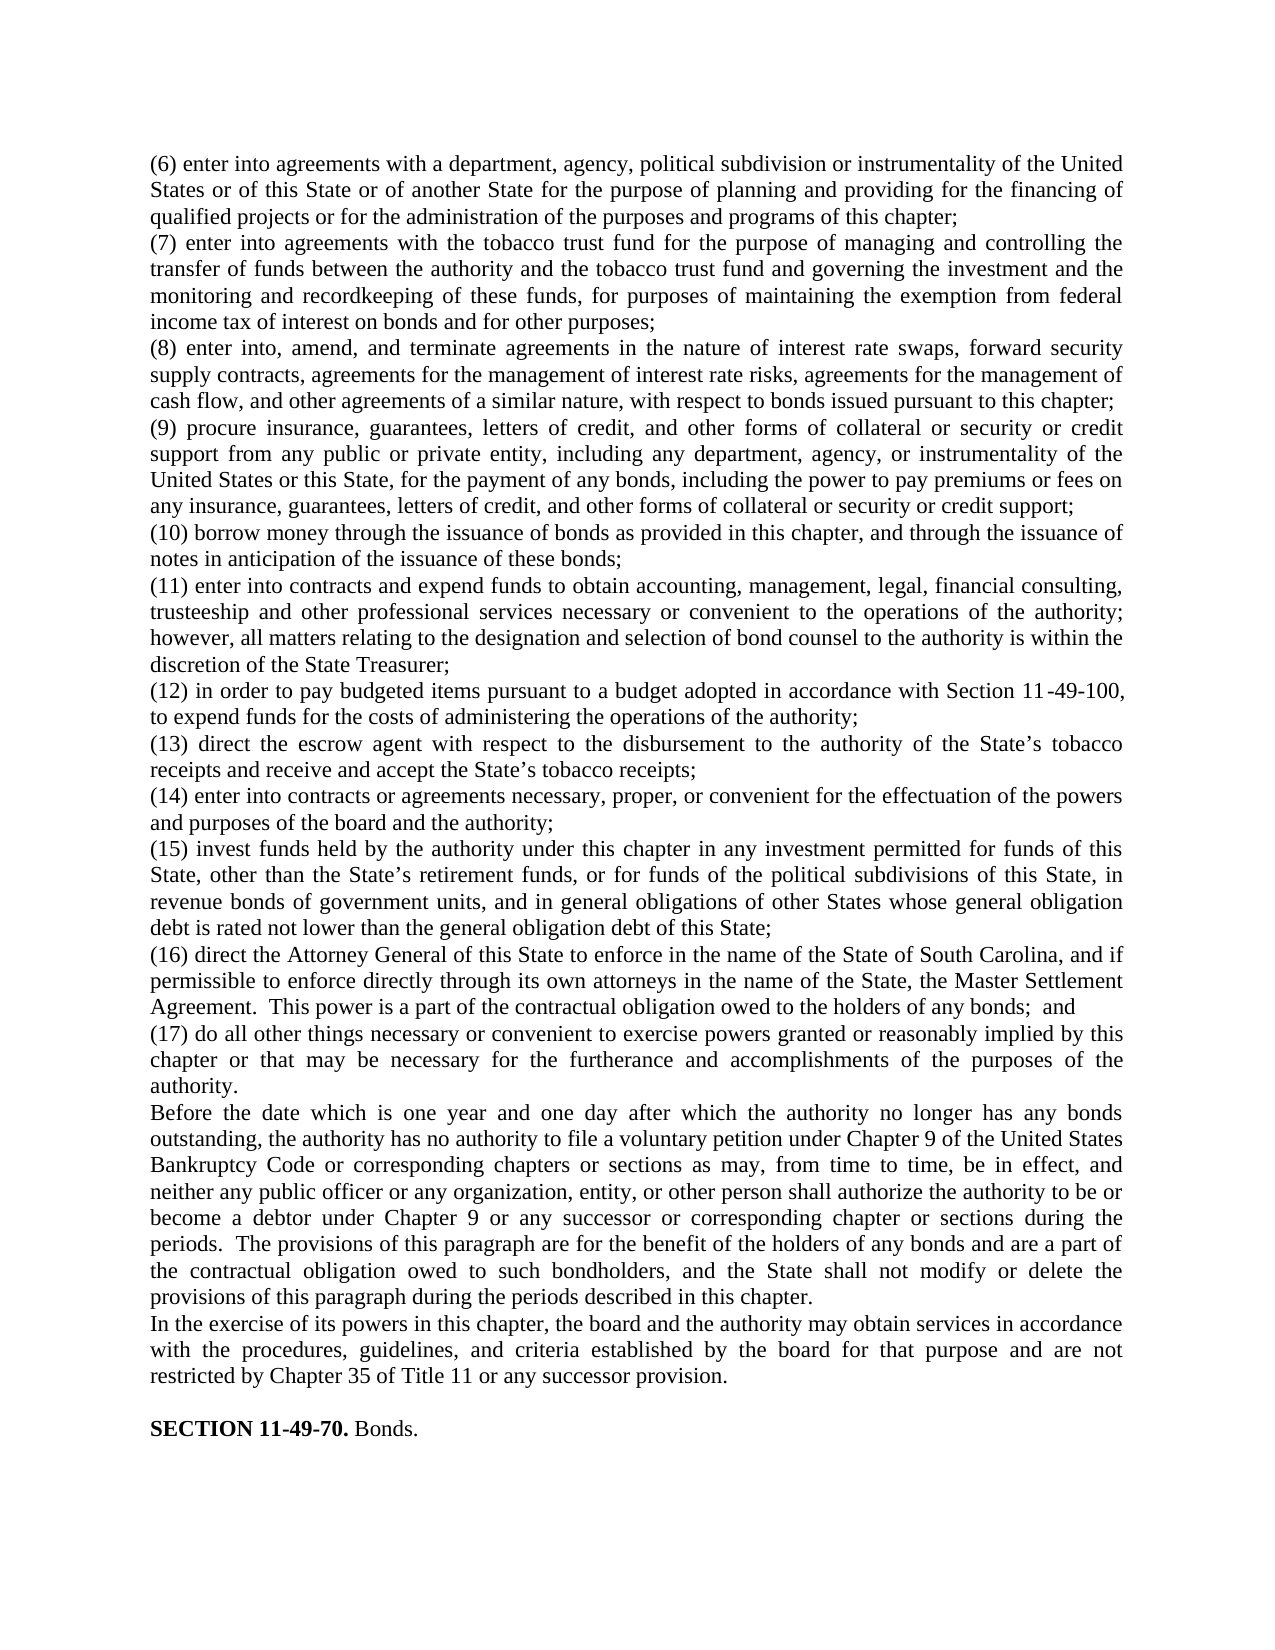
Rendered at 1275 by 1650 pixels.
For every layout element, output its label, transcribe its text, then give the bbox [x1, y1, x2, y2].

text (7) enter into agreements with the tobacco trust fund for the purpose of managing and controlling the transfer of funds between the authority and the tobacco trust fund and governing the investment and the monitoring and recordkeeping of these funds, for purposes of maintaining the exemption from federal income tax of interest on bonds and for other purposes; [150, 229, 1125, 334]
text (11) enter into contracts and expend funds to obtain accounting, management, legal, financial consulting, trusteeship and other professional services necessary or convenient to the operations of the authority; however, all matters relating to the designation and selection of bond counsel to the authority is within the discretion of the State Treasurer; [150, 572, 1125, 677]
text (9) procure insurance, guarantees, letters of credit, and other forms of collateral or security or credit support from any public or private entity, including any department, agency, or instrumentality of the United States or this State, for the payment of any bonds, including the power to pay premiums or fees on any insurance, guarantees, letters of credit, and other forms of collateral or security or credit support; [150, 413, 1125, 519]
text Before the date which is one year and one day after which the authority no longer has any bonds outstanding, the authority has no authority to file a voluntary petition under Chapter 9 of the United States Bankruptcy Code or corresponding chapters or sections as may, from time to time, be in effect, and neither any public officer or any organization, entity, or other person shall authorize the authority to be or become a debtor under Chapter 9 or any successor or corresponding chapter or sections during the periods. The provisions of this paragraph are for the benefit of the holders of any bonds and are a part of the contractual obligation owed to such bondholders, and the State shall not modify or delete the provisions of this paragraph during the periods described in this chapter. [150, 1099, 1125, 1309]
text (15) invest funds held by the authority under this chapter in any investment permitted for funds of this State, other than the State’s retirement funds, or for funds of the political subdivisions of this State, in revenue bonds of government units, and in general obligations of other States whose general obligation debt is rated not lower than the general obligation debt of this State; [150, 835, 1125, 941]
text SECTION 11-49-70. Bonds. [150, 1415, 1125, 1441]
text (10) borrow money through the issuance of bonds as provided in this chapter, and through the issuance of notes in anticipation of the issuance of these bonds; [150, 519, 1125, 572]
text (13) direct the escrow agent with respect to the disbursement to the authority of the State’s tobacco receipts and receive and accept the State’s tobacco receipts; [150, 730, 1125, 782]
text In the exercise of its powers in this chapter, the board and the authority may obtain services in accordance with the procedures, guidelines, and criteria established by the board for that purpose and are not restricted by Chapter 35 of Title 11 or any successor provision. [150, 1309, 1125, 1389]
text (6) enter into agreements with a department, agency, political subdivision or instrumentality of the United States or of this State or of another State for the purpose of planning and providing for the financing of qualified projects or for the administration of the purposes and programs of this chapter; [150, 150, 1125, 229]
text (16) direct the Attorney General of this State to enforce in the name of the State of South Carolina, and if permissible to enforce directly through its own attorneys in the name of the State, the Master Settlement Agreement. This power is a part of the contractual obligation owed to the holders of any bonds; and [150, 941, 1125, 1020]
text (12) in order to pay budgeted items pursuant to a budget adopted in accordance with Section 11-49-100, to expend funds for the costs of administering the operations of the authority; [150, 677, 1125, 730]
text (8) enter into, amend, and terminate agreements in the nature of interest rate swaps, forward security supply contracts, agreements for the management of interest rate risks, agreements for the management of cash flow, and other agreements of a similar nature, with respect to bonds issued pursuant to this chapter; [150, 334, 1125, 413]
text (17) do all other things necessary or convenient to exercise powers granted or reasonably implied by this chapter or that may be necessary for the furtherance and accomplishments of the purposes of the authority. [150, 1020, 1125, 1099]
text (14) enter into contracts or agreements necessary, proper, or convenient for the effectuation of the powers and purposes of the board and the authority; [150, 782, 1125, 835]
